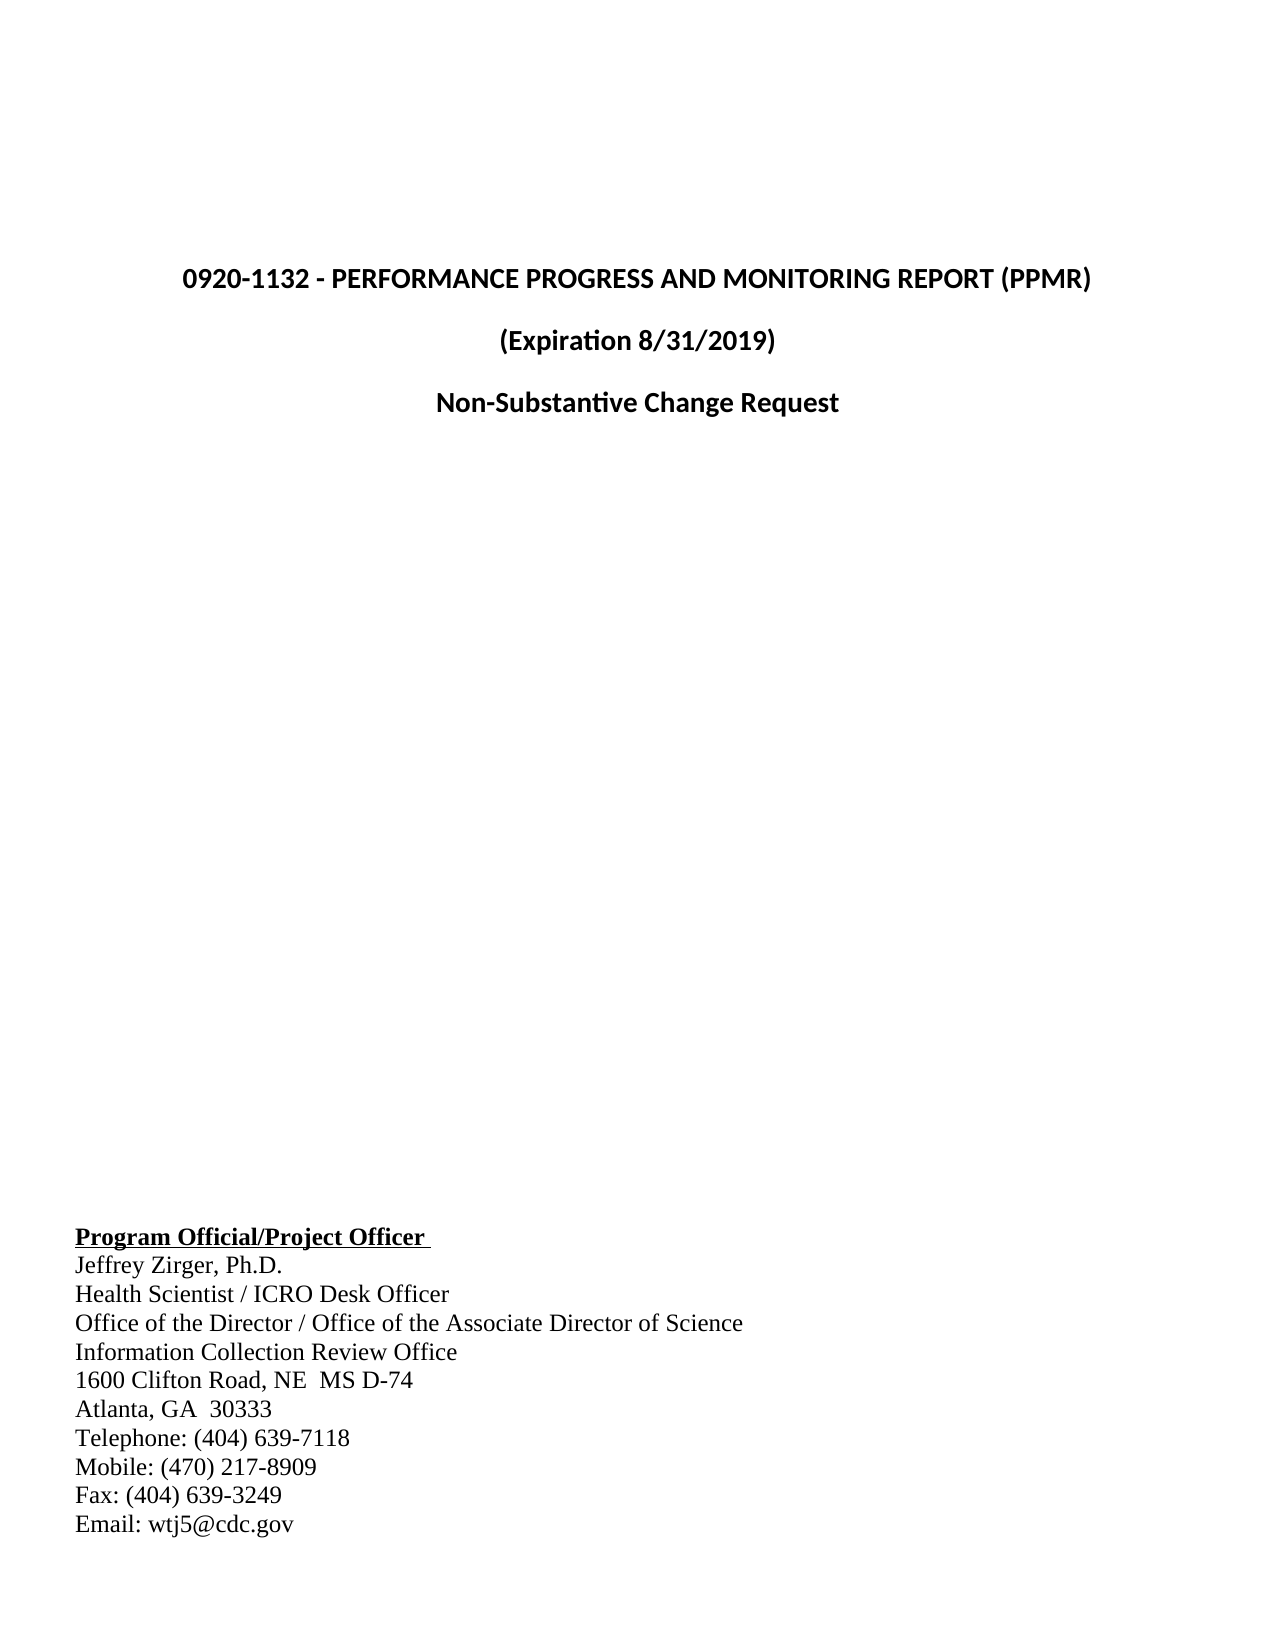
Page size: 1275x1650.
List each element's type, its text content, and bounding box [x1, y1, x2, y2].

text Fax: (404) 639-3249 [75, 1481, 1200, 1509]
text (Expiration 8/31/2019) [75, 322, 1200, 358]
text Health Scientist / ICRO Desk Officer [75, 1279, 1200, 1308]
text 0920-1132 - PERFORMANCE PROGRESS AND MONITORING REPORT (PPMR) [75, 260, 1200, 296]
text Mobile: (470) 217-8909 [75, 1452, 1200, 1481]
text Office of the Director / Office of the Associate Director of Science [75, 1308, 1200, 1337]
text Email: wtj5@cdc.gov [75, 1509, 1200, 1538]
text Non-Substantive Change Request [75, 384, 1200, 419]
text Telephone: (404) 639-7118 [75, 1423, 1200, 1452]
text Atlanta, GA 30333 [75, 1394, 1200, 1423]
text 1600 Clifton Road, NE MS D-74 [75, 1366, 1200, 1394]
text Jeffrey Zirger, Ph.D. [75, 1251, 1200, 1279]
text Program Official/Project Officer [75, 1222, 1200, 1251]
text Information Collection Review Office [75, 1337, 1200, 1366]
